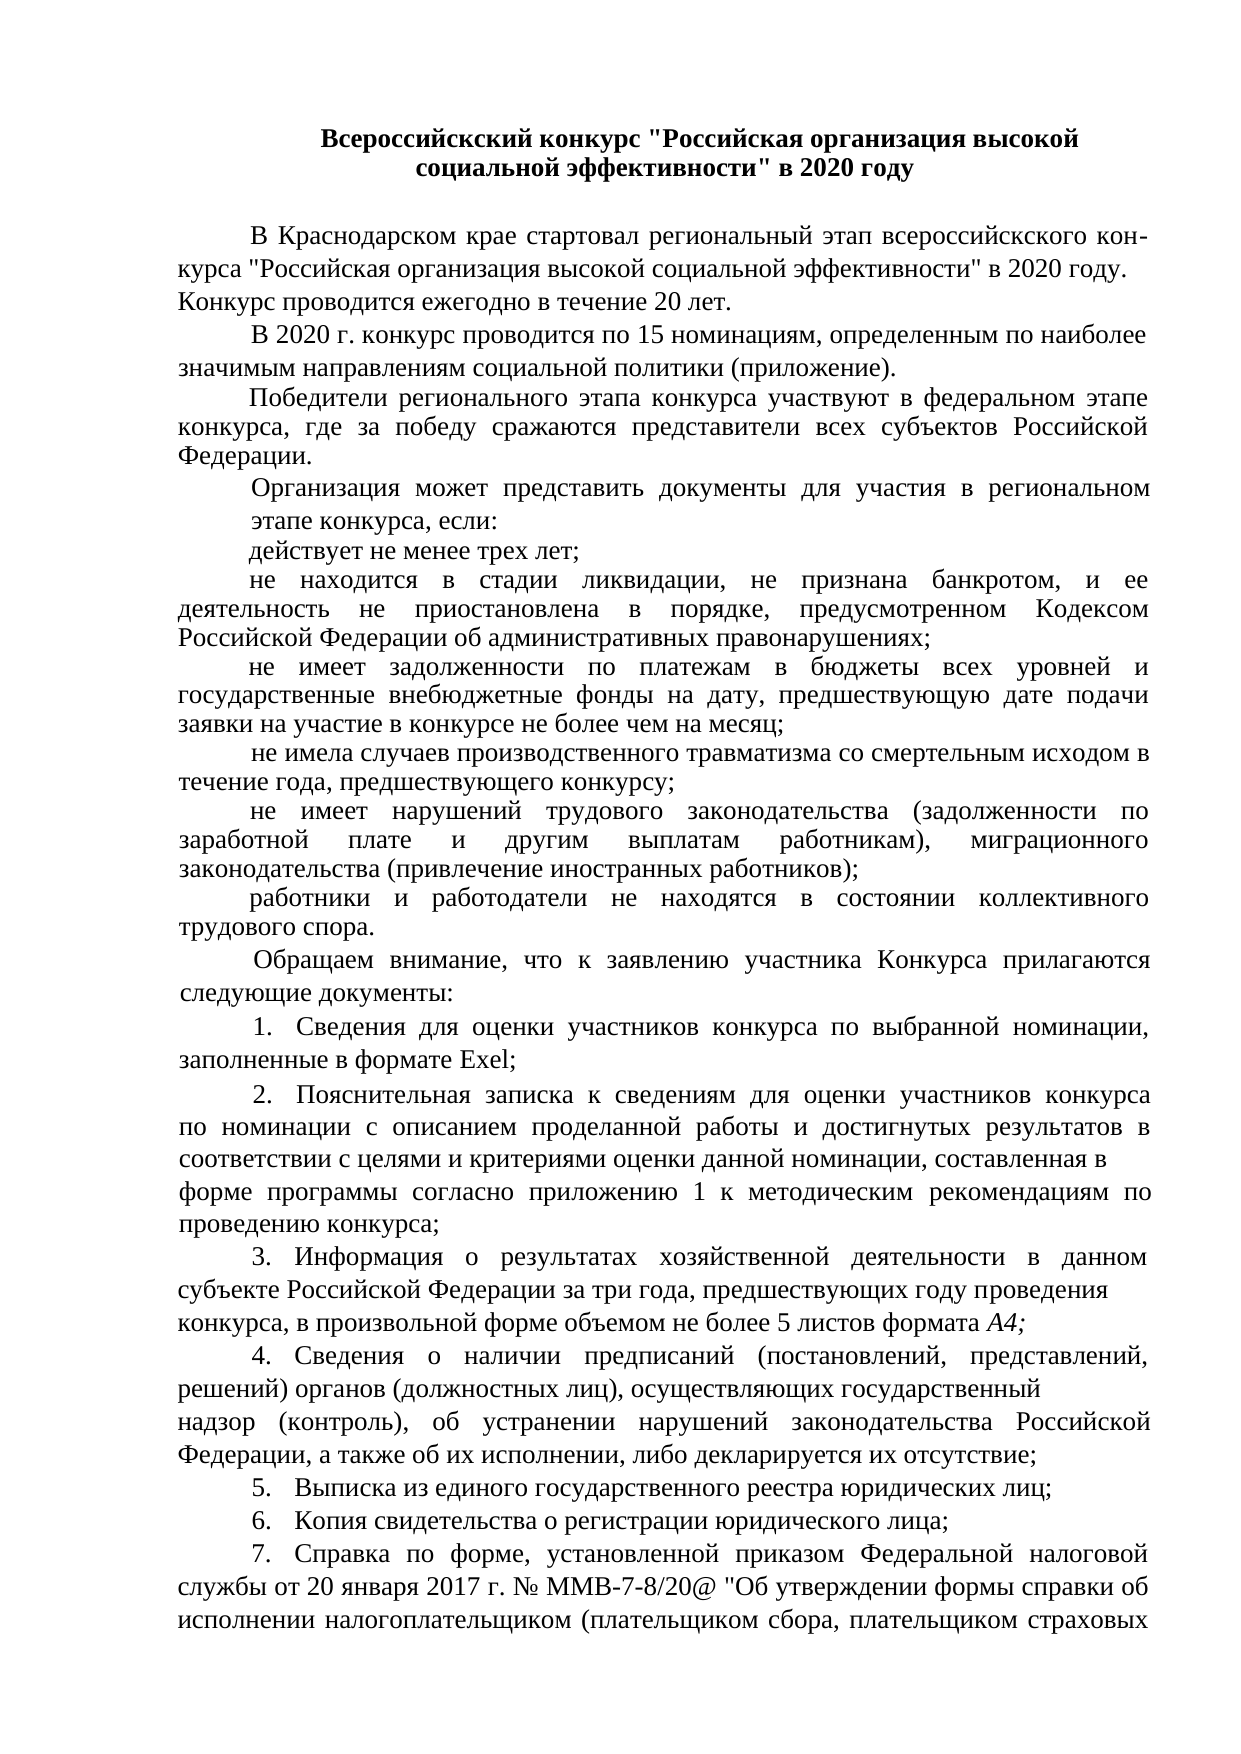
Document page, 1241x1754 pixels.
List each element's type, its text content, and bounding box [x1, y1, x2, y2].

text не находится в стадии ликвидации, не признана банкротом, и ее деятельность не приостановлена в порядке, предусмотренном Кодексом Российской Федерации об административных правонарушениях; [178, 565, 1150, 652]
text действует не менее трех лет; [249, 536, 1152, 565]
text Конкурс проводится ежегодно в течение 20 лет. [177, 284, 1152, 317]
text надзор (контроль), об устранении нарушений законодательства Российской Федерации, а также об их исполнении, либо декларируется их отсутствие; [177, 1404, 1152, 1470]
text В Краснодарском крае стартовал региональный этап всероссийскского конкурса "Российская организация высокой социальной эффективности" в 2020 году. [177, 218, 1148, 284]
text Организация может представить документы для участия в региональном этапе конкурса, если: [251, 470, 1152, 536]
text не имела случаев производственного травматизма со смертельным исходом в течение года, предшествующего конкурсу; [178, 739, 1151, 797]
text конкурса, в произвольной форме объемом не более 5 листов формата А4; [177, 1305, 1152, 1338]
text не имеет задолженности по платежам в бюджеты всех уровней и государственные внебюджетные фонды на дату, предшествующую дате подачи заявки на участие в конкурсе не более чем на месяц; [178, 652, 1150, 739]
list Сведения для оценки участников конкурса по выбранной номинации, заполненные в формате Exel; [179, 1009, 1150, 1075]
text не имеет нарушений трудового законодательства (задолженности по заработной плате и другим выплатам работникам), миграционного законодательства (привлечение иностранных работников); [179, 797, 1150, 883]
text работники и работодатели не находятся в состоянии коллективного трудового спора. [179, 883, 1151, 941]
text форме программы согласно приложению 1 к методическим рекомендациям по проведению конкурса; [179, 1174, 1152, 1239]
text В 2020 г. конкурс проводится по 15 номинациям, определенным по наиболее значимым направлениям социальной политики (приложение). [178, 317, 1148, 383]
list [177, 1536, 1149, 1635]
text Обращаем внимание, что к заявлению участника Конкурса прилагаются следующие документы: [179, 942, 1152, 1008]
text Всероссийскский конкурс "Российская организация высокой социальной эффективности" в 2020 году [179, 124, 1151, 182]
list Выписка из единого государственного реестра юридических лиц; [251, 1470, 1152, 1503]
text Победители регионального этапа конкурса участвуют в федеральном этапе конкурса, где за победу сражаются представители всех субъектов Российской Федерации. [178, 383, 1149, 470]
list Сведения о наличии предписаний (постановлений, представлений, решений) органов (должностных лиц), осуществляющих государственный [177, 1338, 1149, 1404]
list Информация о результатах хозяйственной деятельности в данном субъекте Российской Федерации за три года, предшествующих году пpoведения [177, 1239, 1149, 1305]
list Пояснительная записка к сведениям для оценки участников конкурса по номинации с описанием проделанной работы и достигнутых результатов в соответствии с целями и критериями оценки данной номинации, составленная в [179, 1077, 1152, 1174]
list Копия свидетельства о регистрации юридического лица; [251, 1503, 1152, 1536]
